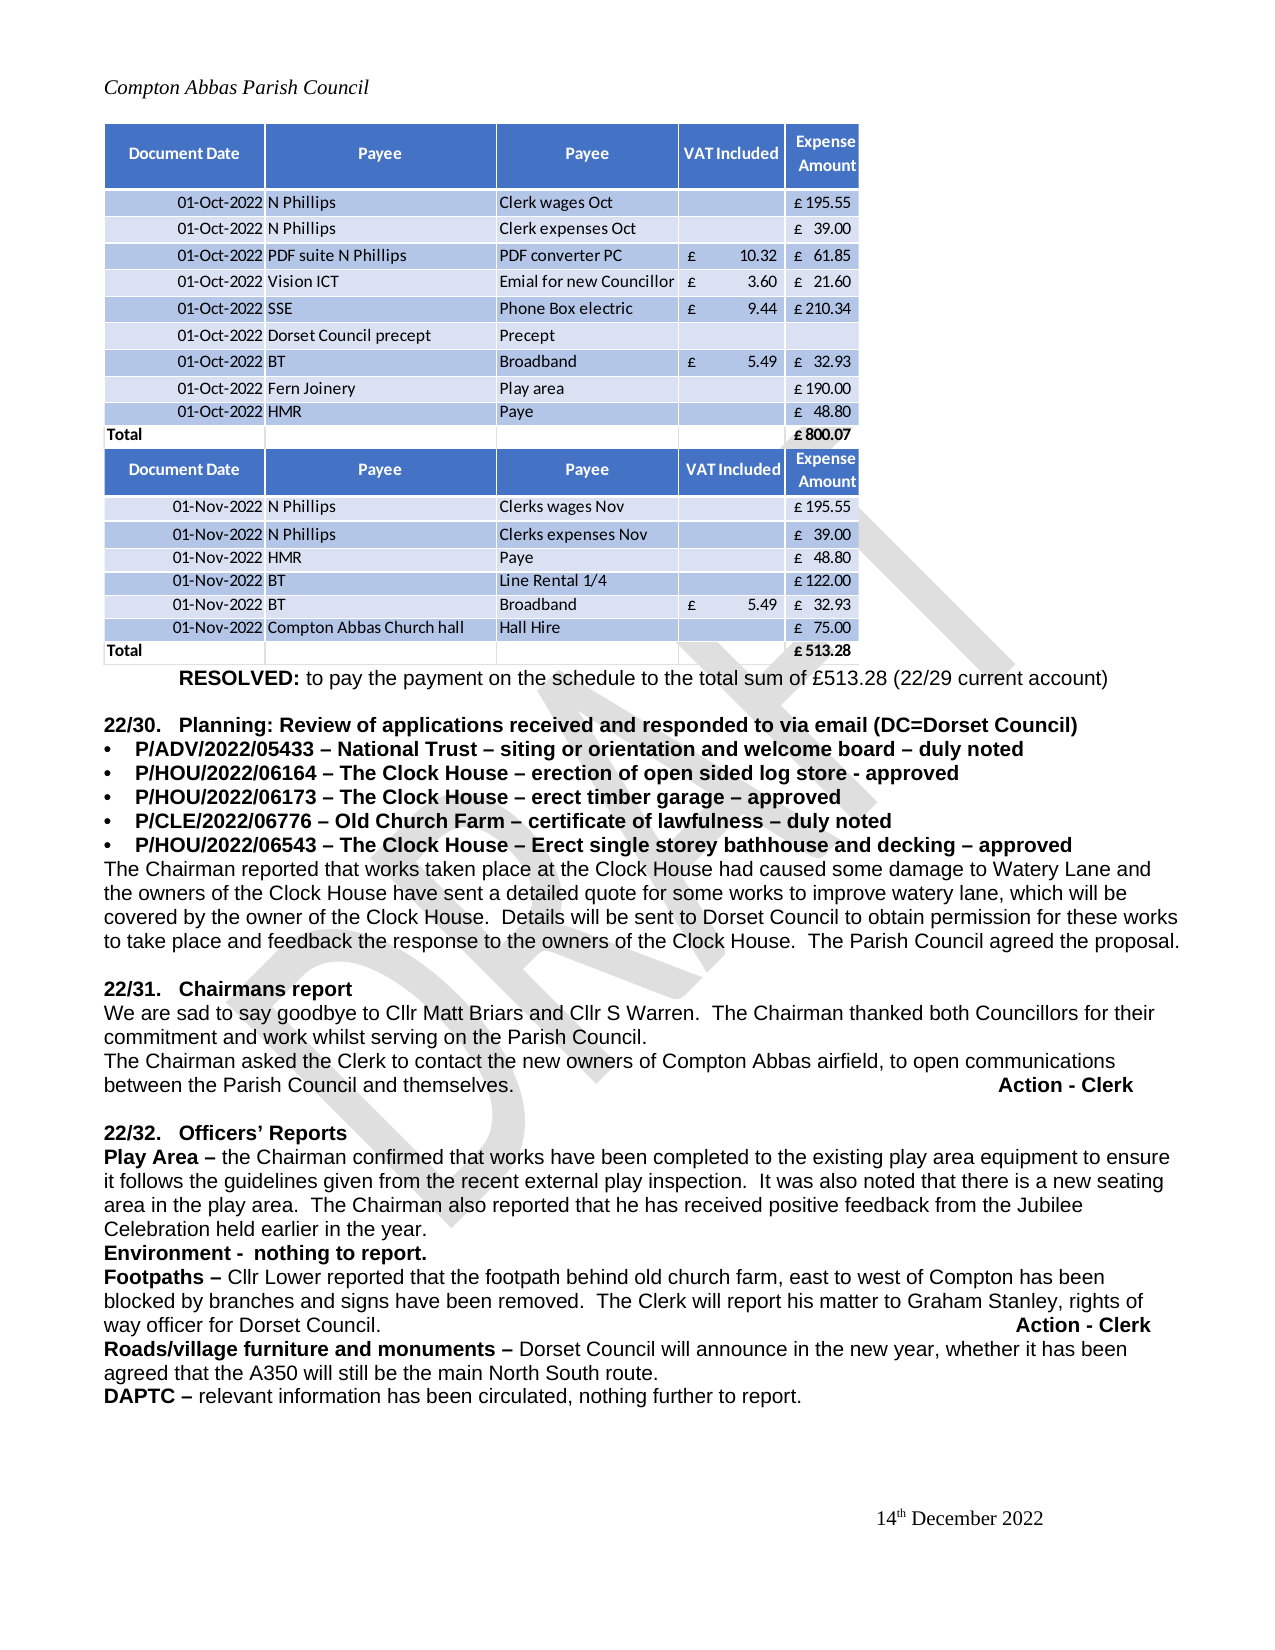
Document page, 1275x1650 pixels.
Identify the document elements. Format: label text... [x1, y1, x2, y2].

text • P/HOU/2022/06173 – The Clock House – erect timber garage – approved [103, 785, 1182, 809]
text Roads/village furniture and monuments – Dorset Council will announce in the new year, whether it has been agreed that the A350 will still be the main North South route. [103, 1336, 1182, 1384]
text • P/HOU/2022/06543 – The Clock House – Erect single storey bathhouse and decking – approved [103, 833, 1182, 857]
text The Chairman asked the Clerk to contact the new owners of Compton Abbas airfield, to open communications between the Parish Council and themselves. Action - Clerk [103, 1049, 1182, 1097]
text 22/30. Planning: Review of applications received and responded to via email (DC=Dorset Council) [103, 713, 1182, 737]
text • P/HOU/2022/06164 – The Clock House – erection of open sided log store - approved [103, 761, 1182, 785]
text 22/31. Chairmans report [103, 977, 1182, 1001]
text RESOLVED: to pay the payment on the schedule to the total sum of £513.28 (22/29 current account) [103, 665, 1182, 689]
text • P/ADV/2022/05433 – National Trust – siting or orientation and welcome board – duly noted [103, 737, 1182, 761]
text Environment - nothing to report. [103, 1241, 1182, 1264]
text • P/CLE/2022/06776 – Old Church Farm – certificate of lawfulness – duly noted [103, 809, 1182, 833]
text We are sad to say goodbye to Cllr Matt Briars and Cllr S Warren. The Chairman thanked both Councillors for their commitment and work whilst serving on the Parish Council. [103, 1001, 1182, 1049]
text The Chairman reported that works taken place at the Clock House had caused some damage to Watery Lane and the owners of the Clock House have sent a detailed quote for some works to improve watery lane, which will be covered by the owner of the Clock House. Details will be sent to Dorset Council to obtain permission for these works to take place and feedback the response to the owners of the Clock House. The Parish Council agreed the proposal. [103, 857, 1182, 953]
text Play Area – the Chairman confirmed that works have been completed to the existing play area equipment to ensure it follows the guidelines given from the recent external play inspection. It was also noted that there is a new seating area in the play area. The Chairman also reported that he has received positive feedback from the Jubilee Celebration held earlier in the year. [103, 1145, 1182, 1241]
text Footpaths – Cllr Lower reported that the footpath behind old church farm, east to west of Compton has been blocked by branches and signs have been removed. The Clerk will report his matter to Graham Stanley, rights of way officer for Dorset Council. Action - Clerk [103, 1264, 1182, 1336]
text 22/32. Officers’ Reports [103, 1121, 1182, 1145]
text DAPTC – relevant information has been circulated, nothing further to report. [103, 1384, 1182, 1408]
